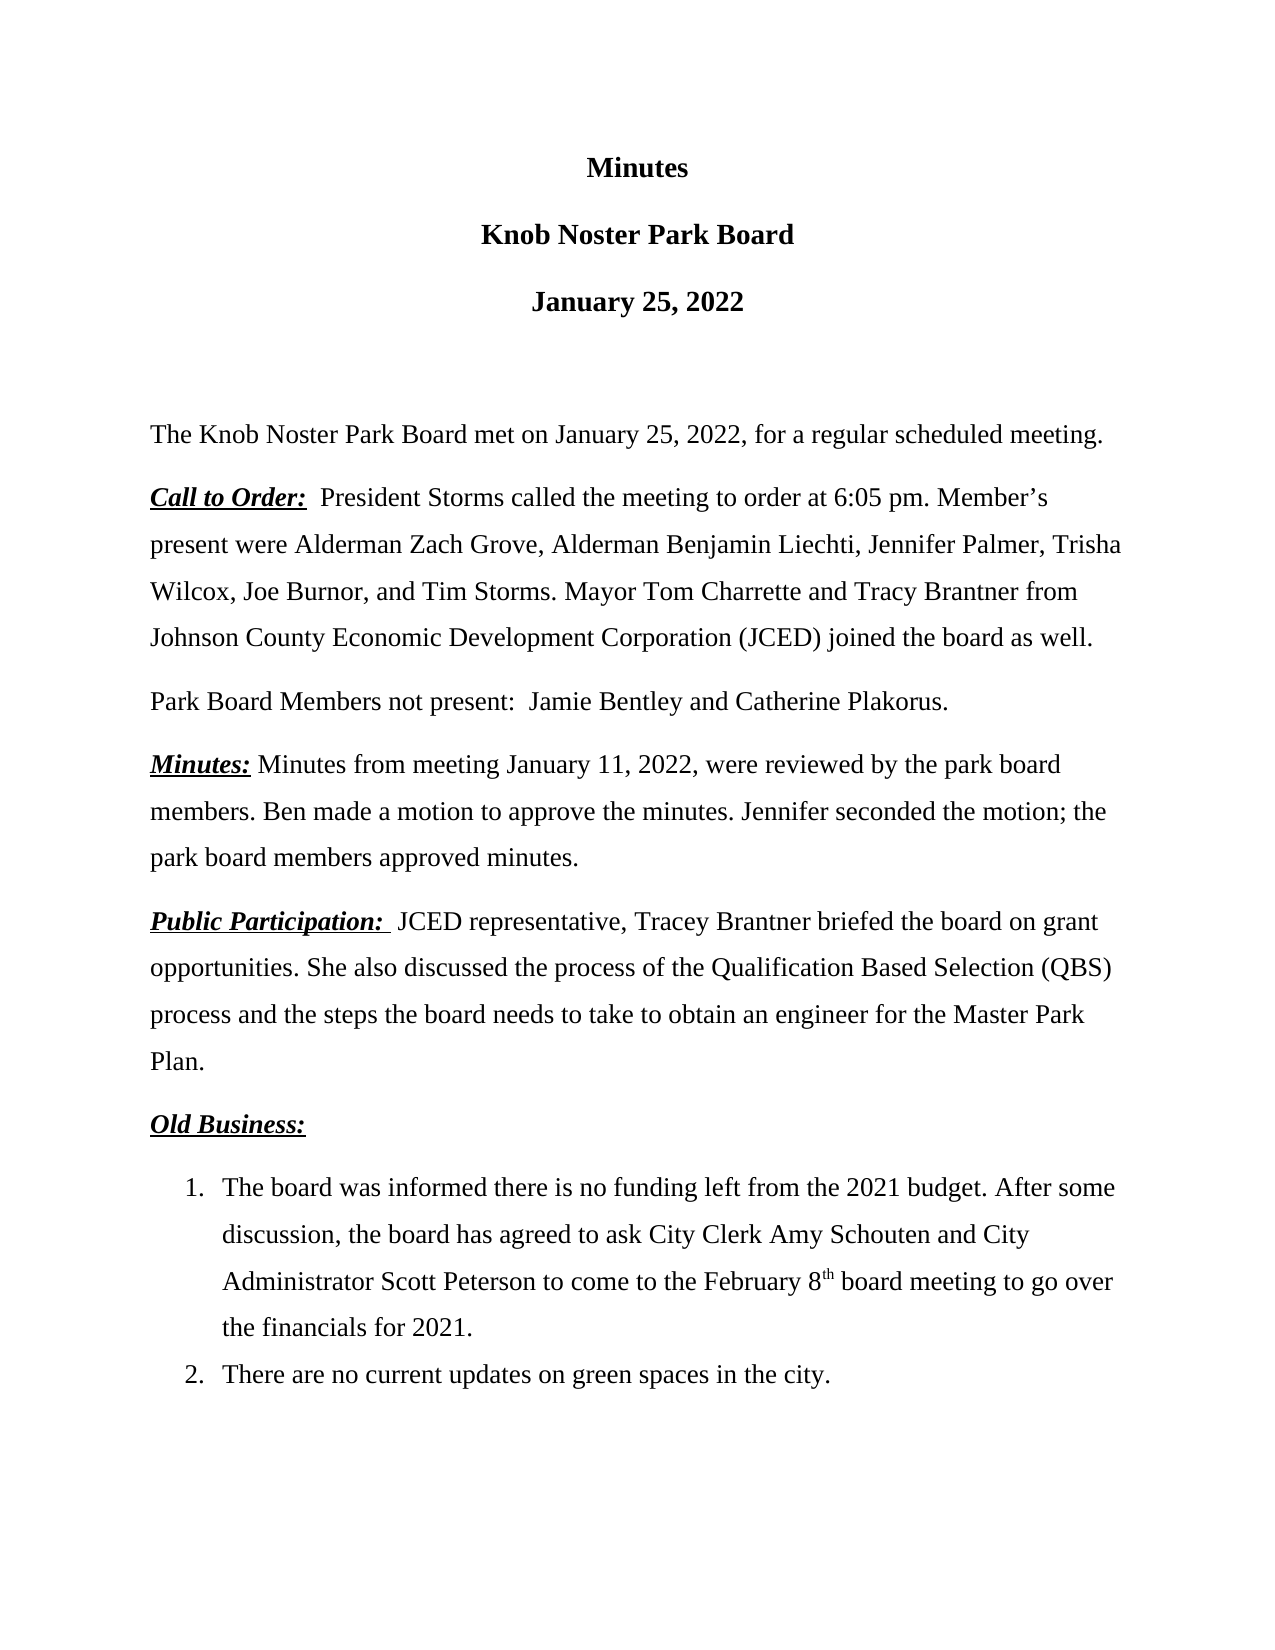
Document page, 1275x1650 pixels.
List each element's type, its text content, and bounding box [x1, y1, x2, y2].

text January 25, 2022 [150, 284, 1125, 317]
list The board was informed there is no funding left from the 2021 budget. After some discussion, the board has agreed to ask City Clerk Amy Schouten and City Administrator Scott Peterson to come to the February 8th board meeting to go over the financials for 2021. [184, 1171, 1125, 1342]
list There are no current updates on green spaces in the city. [184, 1358, 1125, 1389]
text Minutes [150, 150, 1125, 183]
text Park Board Members not present: Jamie Bentley and Catherine Plakorus. [150, 684, 1125, 716]
text Knob Noster Park Board [150, 217, 1125, 251]
text Old Business: [150, 1108, 1125, 1139]
text Call to Order: President Storms called the meeting to order at 6:05 pm. Member’s present were Alderman Zach Grove, Alderman Benjamin Liechti, Jennifer Palmer, Trisha Wilcox, Joe Burnor, and Tim Storms. Mayor Tom Charrette and Tracy Brantner from Johnson County Economic Development Corporation (JCED) joined the board as well. [150, 481, 1125, 652]
text The Knob Noster Park Board met on January 25, 2022, for a regular scheduled meeting. [150, 418, 1125, 449]
text Minutes: Minutes from meeting January 11, 2022, were reviewed by the park board members. Ben made a motion to approve the minutes. Jennifer seconded the motion; the park board members approved minutes. [150, 748, 1125, 872]
text Public Participation: JCED representative, Tracey Brantner briefed the board on grant opportunities. She also discussed the process of the Qualification Based Selection (QBS) process and the steps the board needs to take to obtain an engineer for the Master Park Plan. [150, 904, 1125, 1076]
